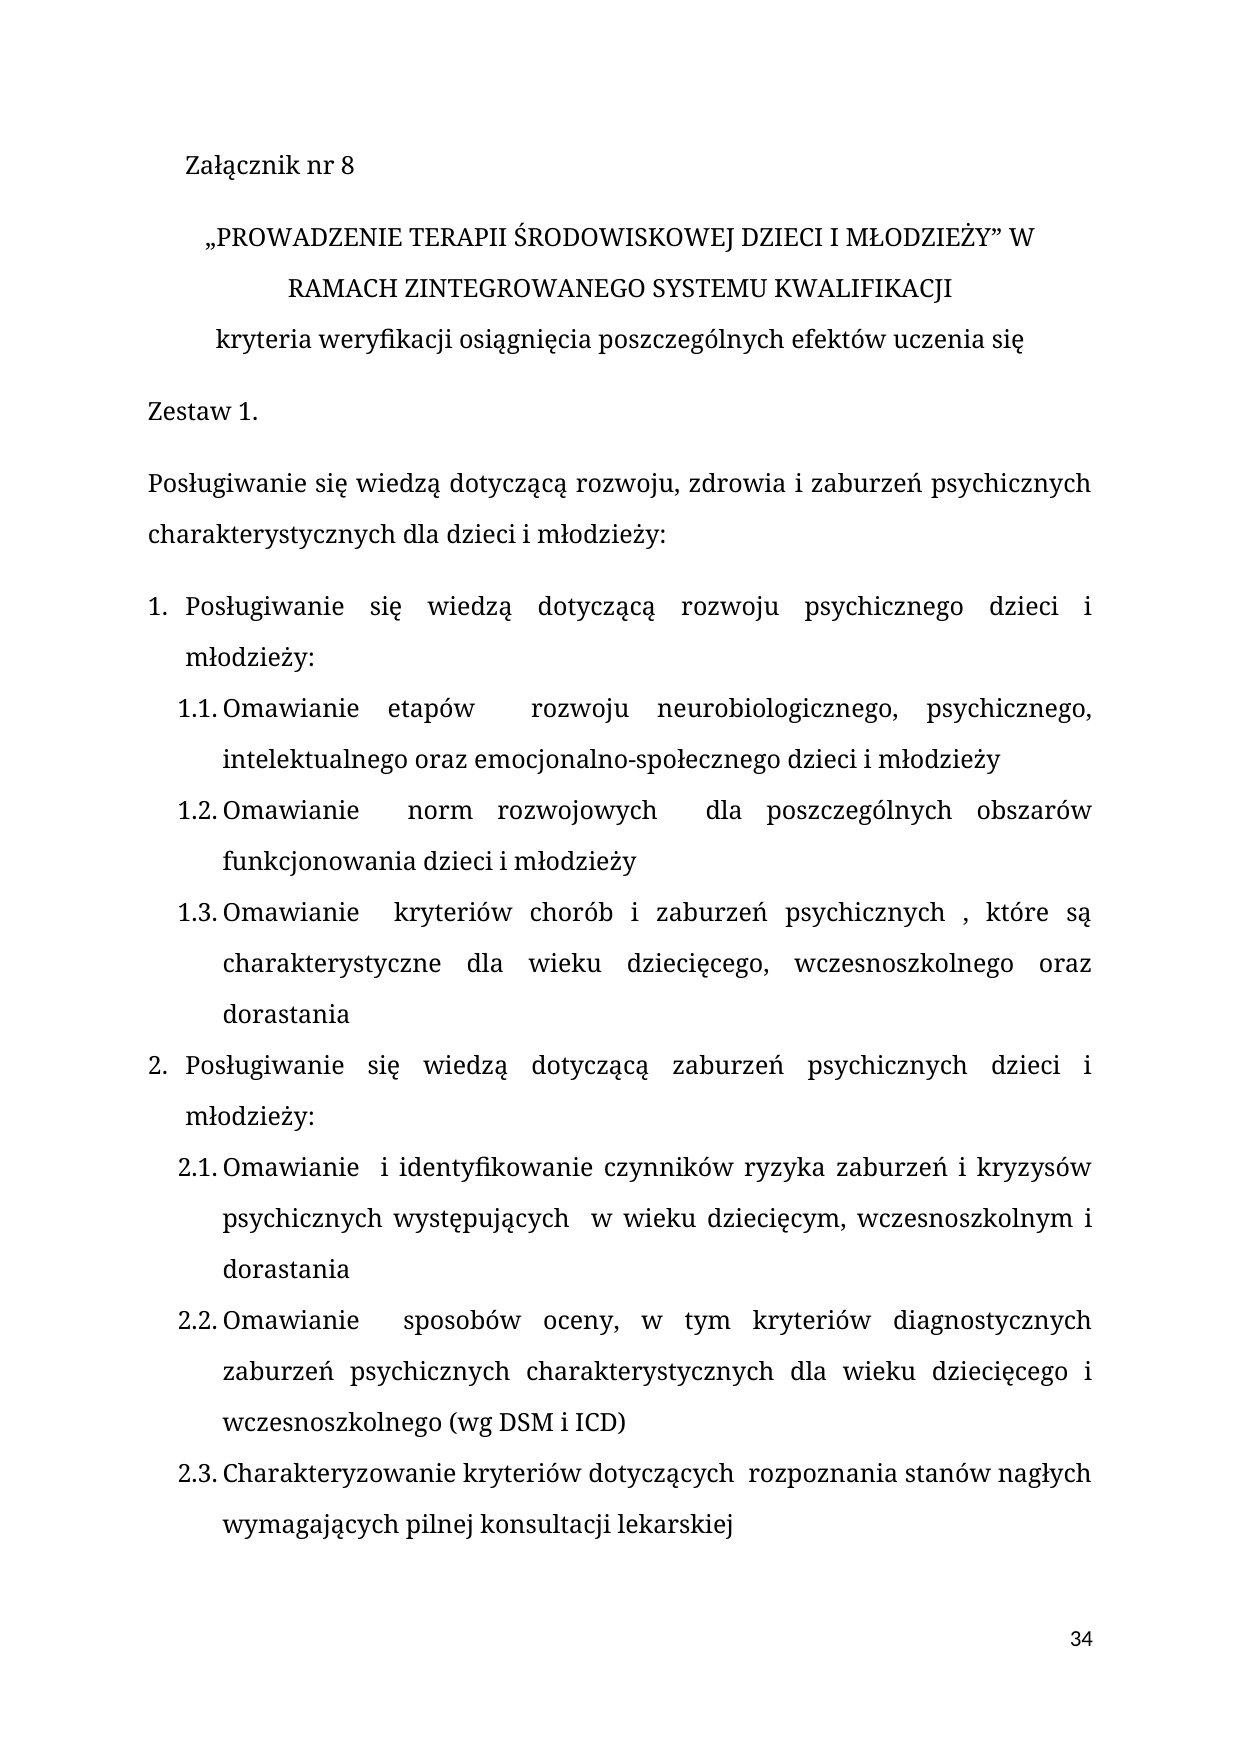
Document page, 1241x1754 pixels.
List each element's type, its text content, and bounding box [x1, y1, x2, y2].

list Charakteryzowanie kryteriów dotyczących rozpoznania stanów nagłych wymagających pilnej konsultacji lekarskiej [177, 1456, 1093, 1541]
list Omawianie norm rozwojowych dla poszczególnych obszarów funkcjonowania dzieci i młodzieży [177, 792, 1093, 877]
list Omawianie kryteriów chorób i zaburzeń psychicznych , które są charakterystyczne dla wieku dziecięcego, wczesnoszkolnego oraz dorastania [177, 894, 1093, 1031]
list Omawianie etapów rozwoju neurobiologicznego, psychicznego, intelektualnego oraz emocjonalno-społecznego dzieci i młodzieży [177, 690, 1093, 775]
text kryteria weryfikacji osiągnięcia poszczególnych efektów uczenia się [148, 322, 1093, 356]
text Posługiwanie się wiedzą dotyczącą rozwoju, zdrowia i zaburzeń psychicznych charakterystycznych dla dzieci i młodzieży: [148, 465, 1093, 550]
list Omawianie sposobów oceny, w tym kryteriów diagnostycznych zaburzeń psychicznych charakterystycznych dla wieku dziecięcego i wczesnoszkolnego (wg DSM i ICD) [177, 1303, 1093, 1439]
list Posługiwanie się wiedzą dotyczącą rozwoju psychicznego dzieci i młodzieży: [148, 588, 1093, 673]
text „PROWADZENIE TERAPII ŚRODOWISKOWEJ DZIECI I MŁODZIEŻY” W RAMACH ZINTEGROWANEGO SYSTEMU KWALIFIKACJI [148, 219, 1093, 304]
list Posługiwanie się wiedzą dotyczącą zaburzeń psychicznych dzieci i młodzieży: [148, 1048, 1093, 1133]
list Omawianie i identyfikowanie czynników ryzyka zaburzeń i kryzysów psychicznych występujących w wieku dziecięcym, wczesnoszkolnym i dorastania [177, 1150, 1093, 1286]
text Zestaw 1. [148, 393, 1093, 427]
text Załącznik nr 8 [185, 148, 1093, 182]
